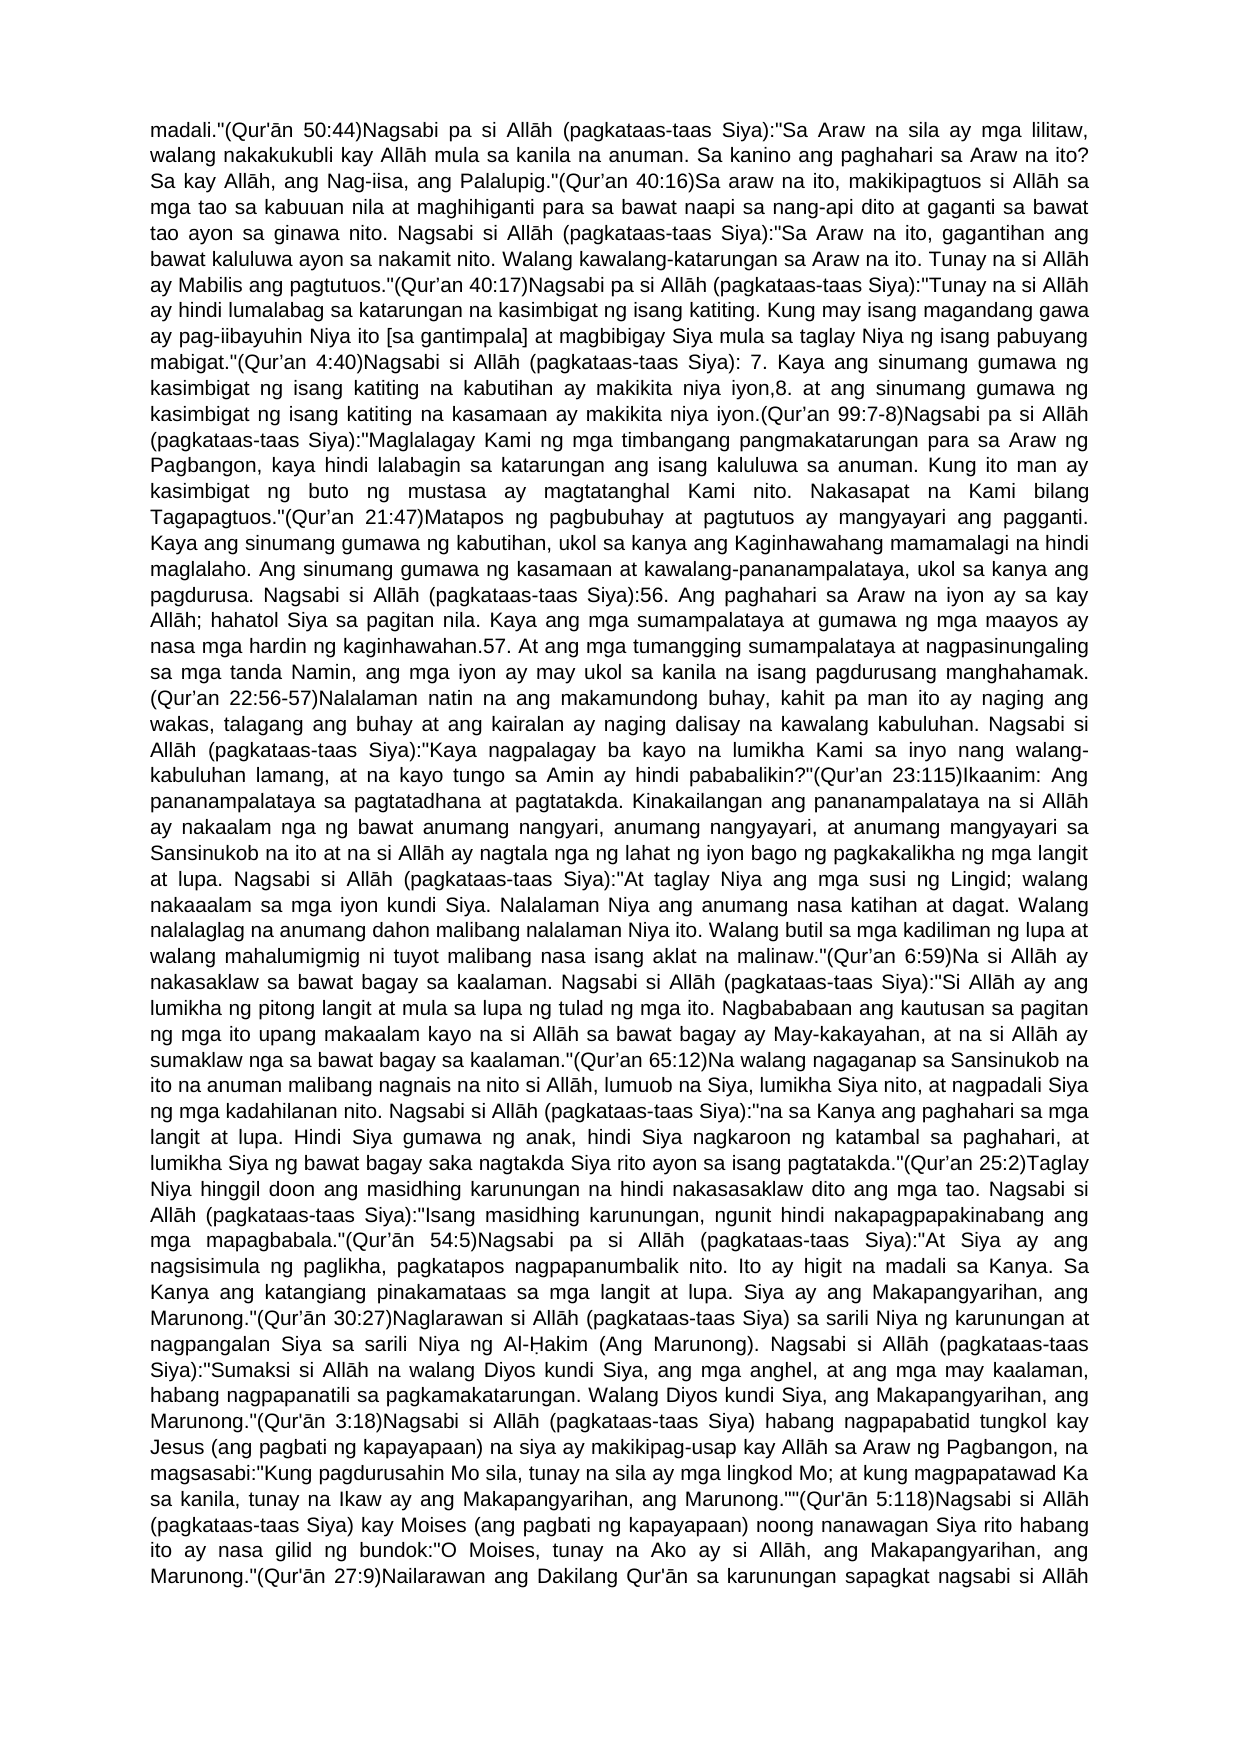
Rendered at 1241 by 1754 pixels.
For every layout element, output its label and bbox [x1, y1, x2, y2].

text [150, 117, 1090, 1588]
